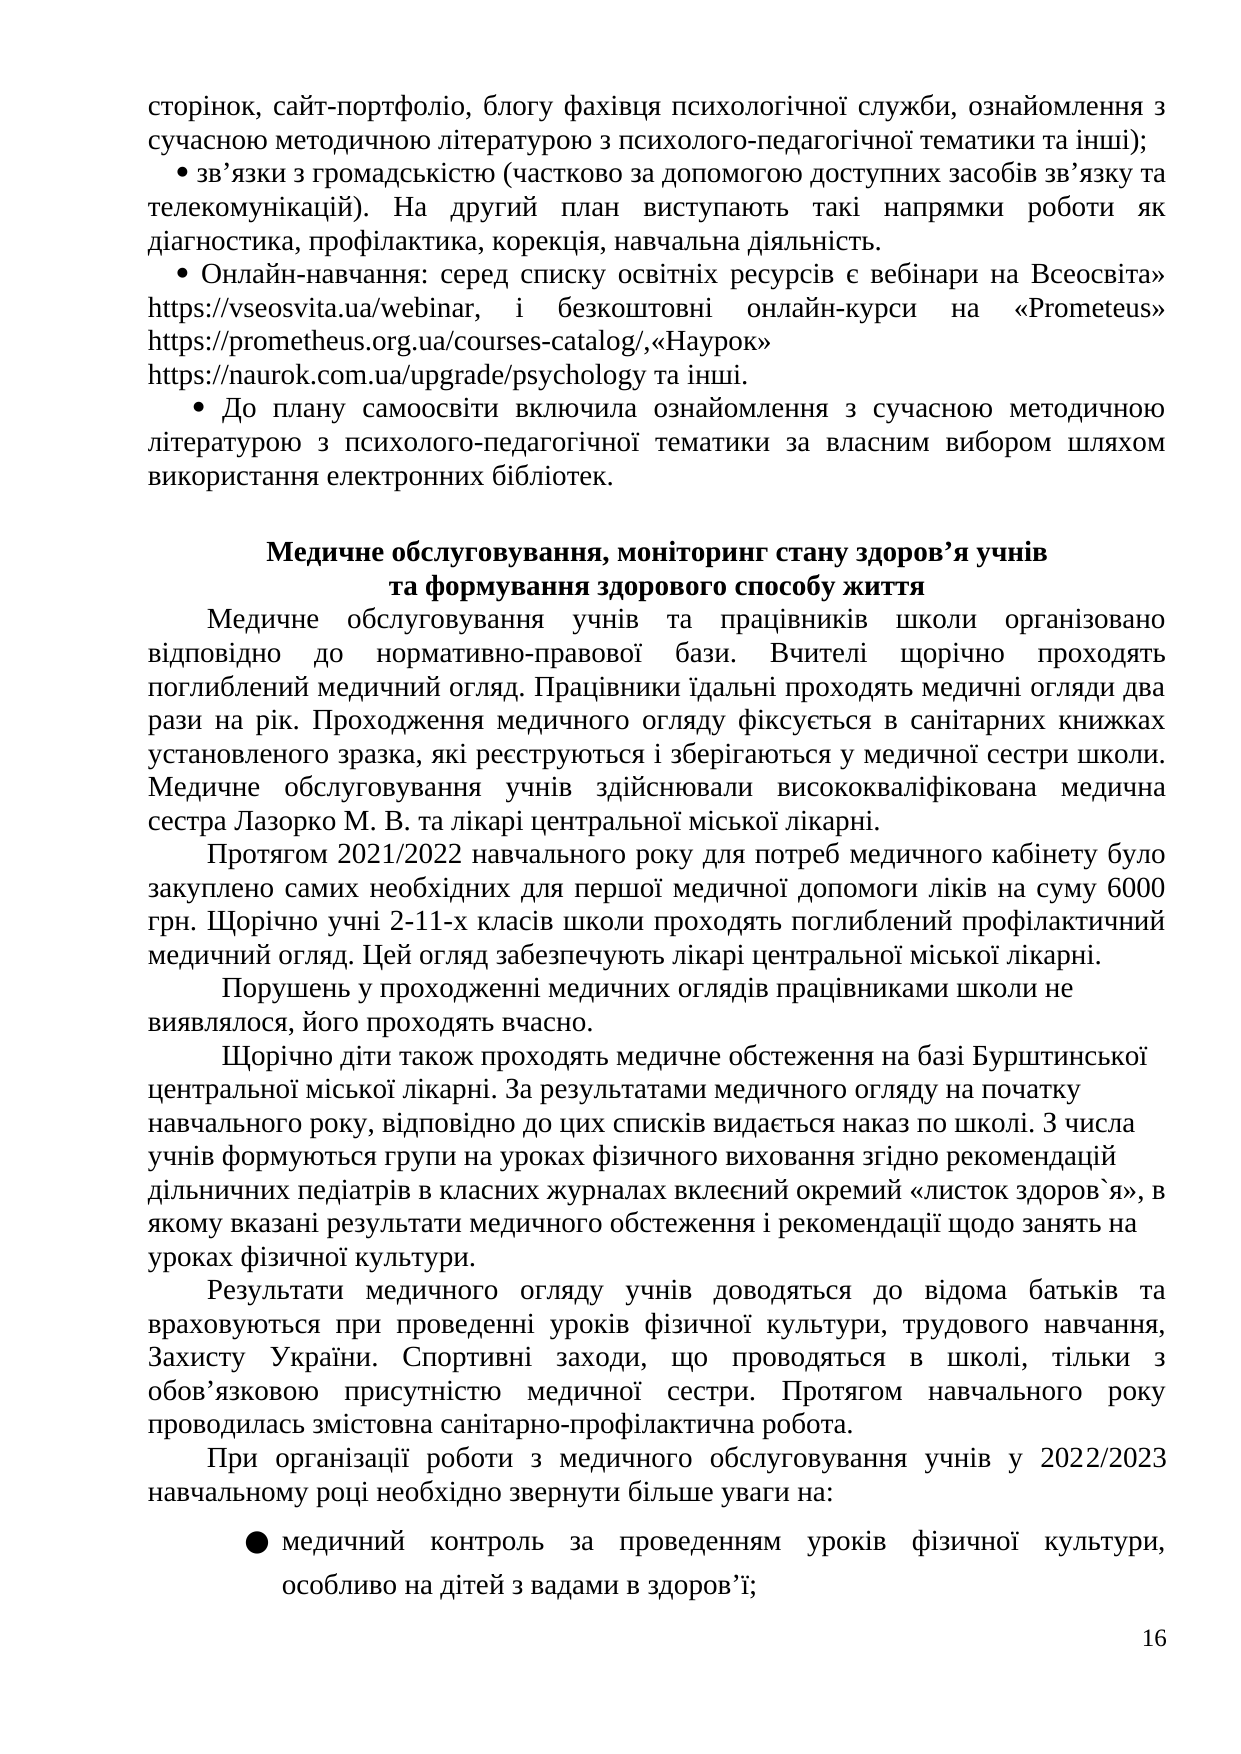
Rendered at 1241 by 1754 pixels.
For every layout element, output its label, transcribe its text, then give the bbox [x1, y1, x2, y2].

text Онлайн-навчання: серед списку освітніх ресурсів є вебінари на Всеосвіта» https://vseosvita.ua/webinar, і безкоштовні онлайн-курси на «Prometeus» https://prometheus.org.ua/courses-catalog/,«Наурок» https://naurok.com.ua/upgrade/psychology та інші. [148, 256, 1167, 391]
text Щорічно діти також проходять медичне обстеження на базі Бурштинської центральної міської лікарні. За результатами медичного огляду на початку навчального року, відповідно до цих списків видається наказ по школі. З числа учнів формуються групи на уроках фізичного виховання згідно рекомендацій дільничних педіатрів в класних журналах вклеєний окремий «листок здоров`я», в якому вказані результати медичного обстеження і рекомендації щодо занять на уроках фізичної культури. [148, 1038, 1167, 1272]
text Порушень у проходженні медичних оглядів працівниками школи не виявлялося, його проходять вчасно. [148, 971, 1167, 1038]
text Результати медичного огляду учнів доводяться до відома батьків та враховуються при проведенні уроків фізичної культури, трудового навчання, Захисту України. Спортивні заходи, що проводяться в школі, тільки з обов’язковою присутністю медичної сестри. Протягом навчального року проводилась змістовна санітарно-профілактична робота. [148, 1272, 1167, 1440]
text зв’язки з громадськістю (частково за допомогою доступних засобів зв’язку та телекомунікацій). На другий план виступають такі напрямки роботи як діагностика, профілактика, корекція, навчальна діяльність. [148, 156, 1167, 256]
list медичний контроль за проведенням уроків фізичної культури, особливо на дітей з вадами в здоров’ї; [244, 1507, 1167, 1601]
text Медичне обслуговування, моніторинг стану здоров’я учнів [148, 534, 1167, 568]
text та формування здорового способу життя [148, 568, 1167, 602]
text При організації роботи з медичного обслуговування учнів у 2022/2023 навчальному році необхідно звернути більше уваги на: [148, 1440, 1167, 1507]
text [148, 88, 1167, 156]
text Медичне обслуговування учнів та працівників школи організовано відповідно до нормативно-правової бази. Вчителі щорічно проходять поглиблений медичний огляд. Працівники їдальні проходять медичні огляди два рази на рік. Проходження медичного огляду фіксується в санітарних книжках установленого зразка, які реєструються і зберігаються у медичної сестри школи. Медичне обслуговування учнів здійснювали висококваліфікована медична сестра Лазорко М. В. та лікарі центральної міської лікарні. [148, 602, 1167, 836]
text До плану самоосвіти включила ознайомлення з сучасною методичною літературою з психолого-педагогічної тематики за власним вибором шляхом використання електронних бібліотек. [148, 391, 1167, 491]
text Протягом 2021/2022 навчального року для потреб медичного кабінету було закуплено самих необхідних для першої медичної допомоги ліків на суму 6000 грн. Щорічно учні 2-11-х класів школи проходять поглиблений профілактичний медичний огляд. Цей огляд забезпечують лікарі центральної міської лікарні. [148, 836, 1167, 971]
